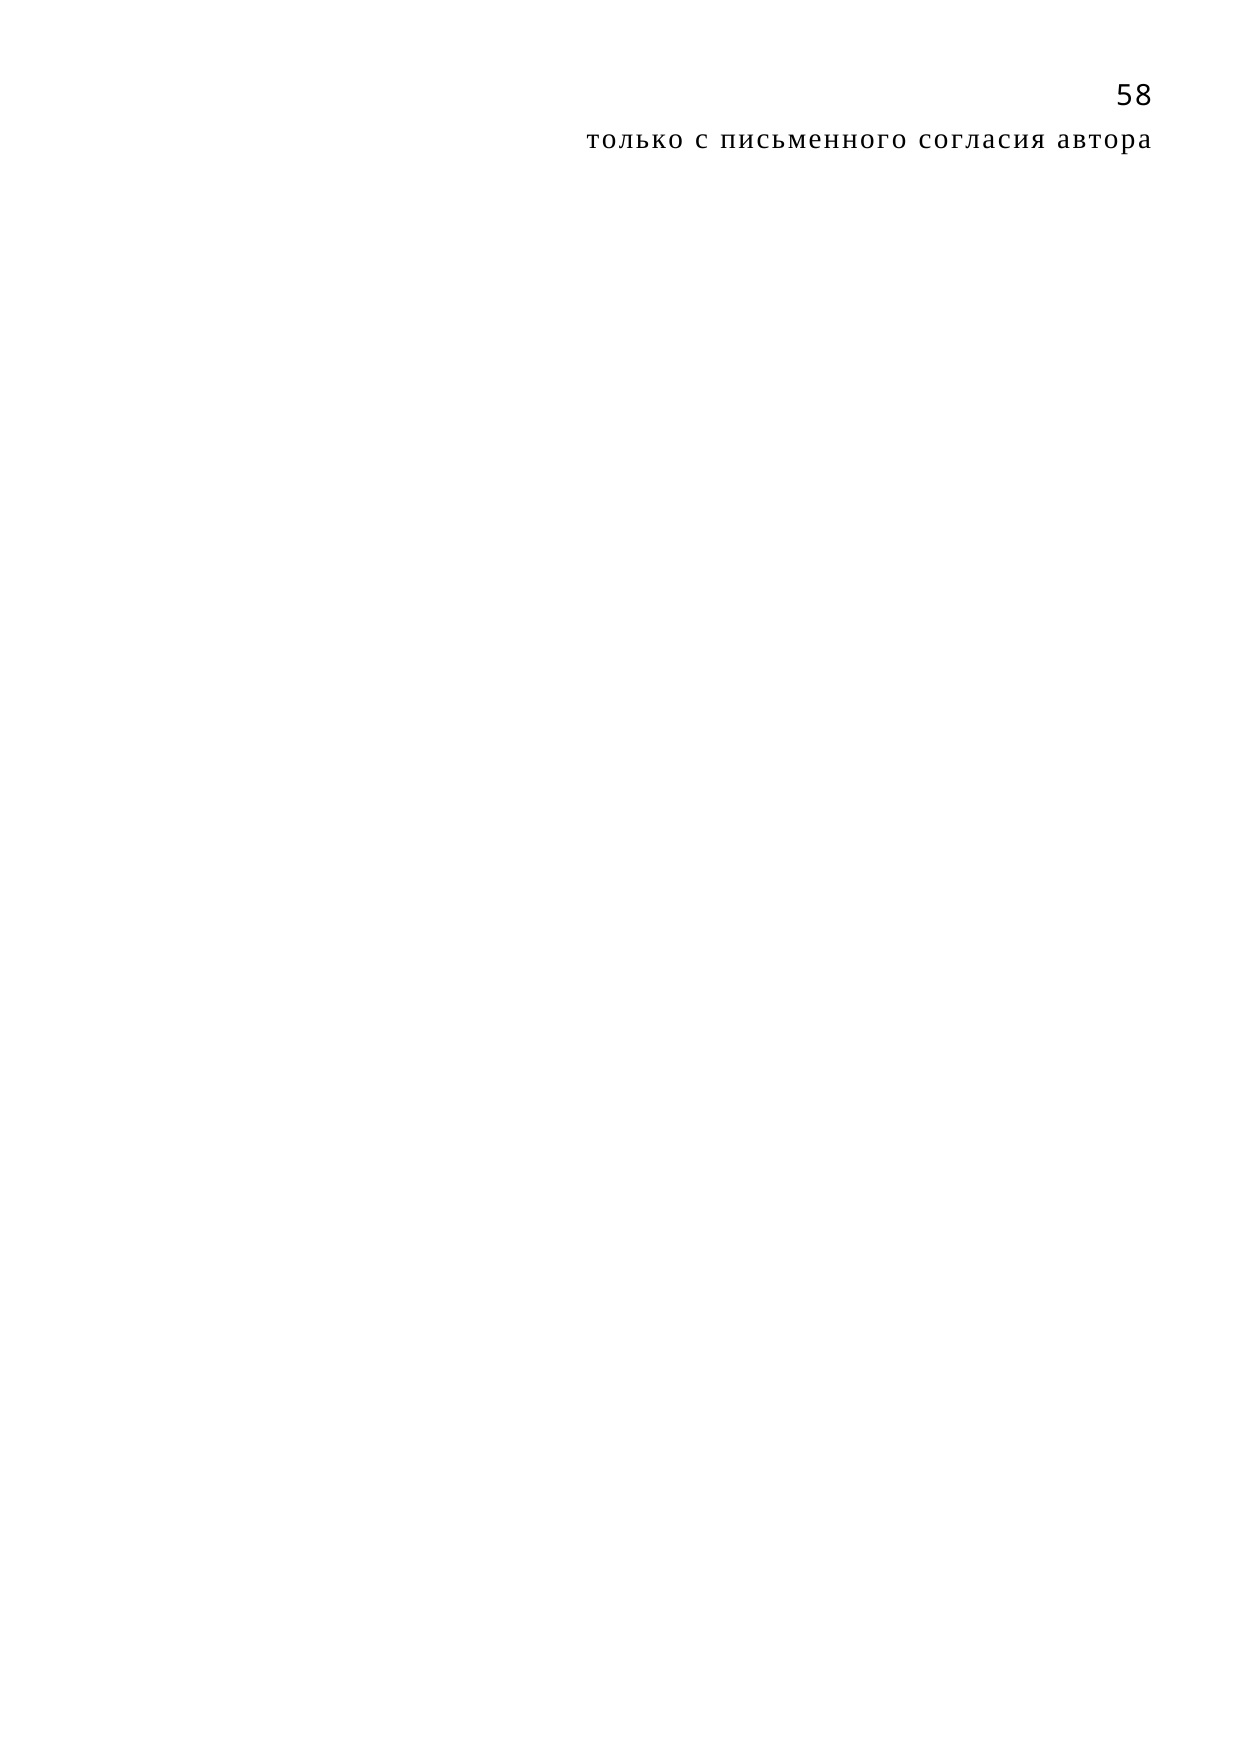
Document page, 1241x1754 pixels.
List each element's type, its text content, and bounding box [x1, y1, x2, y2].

text только с письменного согласия автора [177, 118, 1152, 156]
